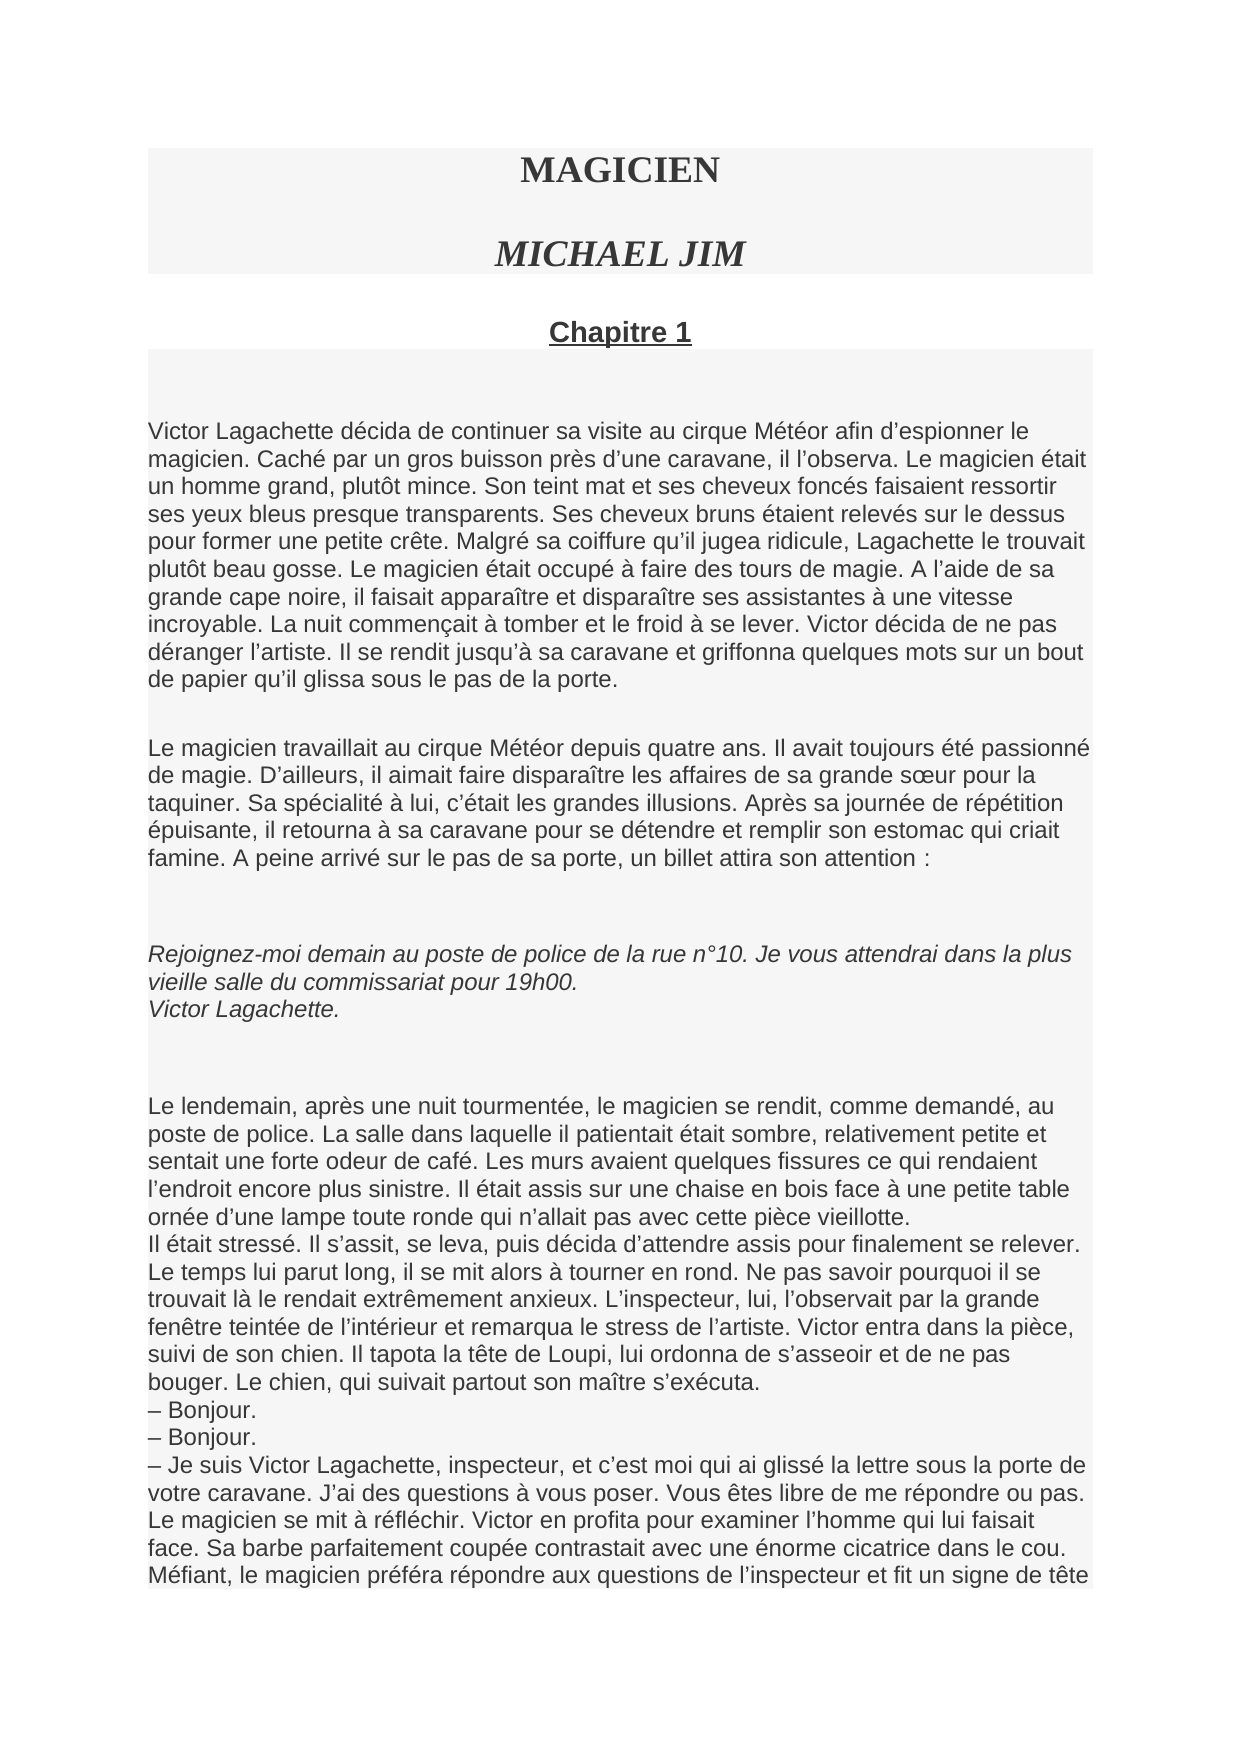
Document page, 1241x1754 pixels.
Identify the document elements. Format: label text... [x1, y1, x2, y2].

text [148, 1092, 1093, 1589]
text Victor Lagachette décida de continuer sa visite au cirque Météor afin d’espionner le magicien. Caché par un gros buisson près d’une caravane, il l’observa. Le magicien était un homme grand, plutôt mince. Son teint mat et ses cheveux foncés faisaient ressortir ses yeux bleus presque transparents. Ses cheveux bruns étaient relevés sur le dessus pour former une petite crête. Malgré sa coiffure qu’il jugea ridicule, Lagachette le trouvait plutôt beau gosse. Le magicien était occupé à faire des tours de magie. A l’aide de sa grande cape noire, il faisait apparaître et disparaître ses assistantes à une vitesse incroyable. La nuit commençait à tomber et le froid à se lever. Victor décida de ne pas déranger l’artiste. Il se rendit jusqu’à sa caravane et griffonna quelques mots sur un bout de papier qu’il glissa sous le pas de la porte. [148, 417, 1093, 693]
text Rejoignez-moi demain au poste de police de la rue n°10. Je vous attendrai dans la plus vieille salle du commissariat pour 19h00. Victor Lagachette. [148, 912, 1093, 1051]
text MAGICIEN [148, 148, 1093, 191]
text Le magicien travaillait au cirque Météor depuis quatre ans. Il avait toujours été passionné de magie. D’ailleurs, il aimait faire disparaître les affaires de sa grande sœur pour la taquiner. Sa spécialité à lui, c’était les grandes illusions. Après sa journée de répétition épuisante, il retourna à sa caravane pour se détendre et remplir son estomac qui criait famine. A peine arrivé sur le pas de sa porte, un billet attira son attention : [148, 733, 1093, 872]
text MICHAEL JIM [148, 231, 1093, 274]
text Chapitre 1 [148, 315, 1093, 349]
